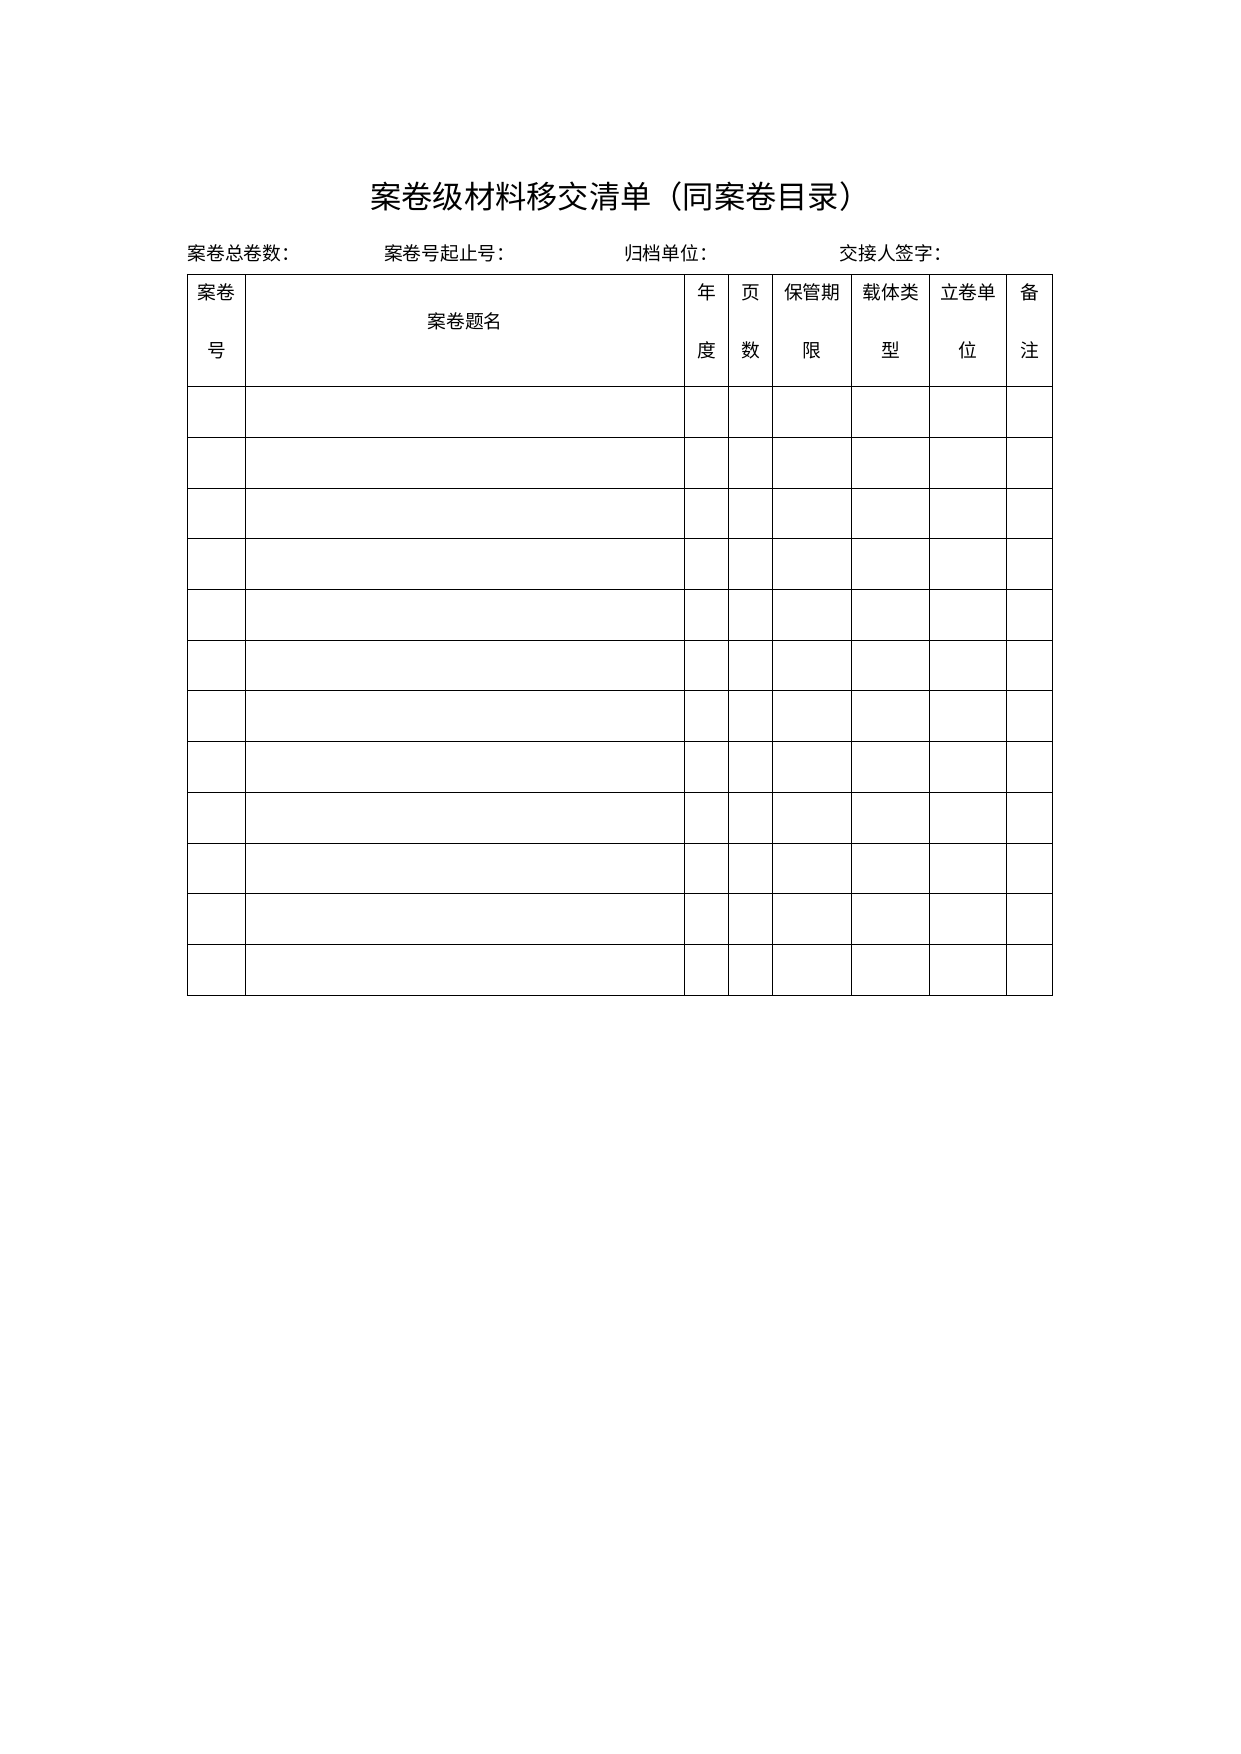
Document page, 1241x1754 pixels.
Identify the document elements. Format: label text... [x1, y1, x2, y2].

table_cell [930, 742, 1006, 792]
table_cell [852, 539, 929, 589]
table_cell [188, 844, 245, 893]
table_cell [246, 387, 684, 437]
table_cell [773, 945, 851, 995]
table_cell [773, 641, 851, 690]
table_cell [1007, 742, 1052, 792]
table_cell [188, 641, 245, 690]
table_header 年度 [685, 275, 728, 386]
table_cell [246, 945, 684, 995]
table_cell [1007, 590, 1052, 639]
table_cell [246, 793, 684, 842]
table_cell [246, 539, 684, 589]
table_cell [1007, 539, 1052, 589]
table_cell [773, 742, 851, 792]
table_cell [773, 844, 851, 893]
table_cell [773, 489, 851, 538]
table_cell [729, 641, 772, 690]
table_cell [1007, 793, 1052, 842]
table_cell [930, 844, 1006, 893]
table_cell [930, 894, 1006, 944]
table_cell [685, 438, 728, 487]
table_cell [1007, 945, 1052, 995]
table_cell [188, 438, 245, 487]
table_header 案卷题名 [246, 275, 684, 386]
text 案卷级材料移交清单（同案卷目录） [187, 162, 1053, 227]
table_cell [773, 894, 851, 944]
table_cell [188, 691, 245, 741]
table_cell [685, 691, 728, 741]
table_cell [685, 641, 728, 690]
table_cell [930, 590, 1006, 639]
table_cell [246, 641, 684, 690]
table_cell [1007, 894, 1052, 944]
table_cell [188, 793, 245, 842]
table_cell [852, 844, 929, 893]
table_header 案卷号 [188, 275, 245, 386]
table_cell [930, 945, 1006, 995]
table_cell [1007, 691, 1052, 741]
table_cell [852, 894, 929, 944]
table_cell [852, 691, 929, 741]
table_cell [852, 742, 929, 792]
table_cell [685, 489, 728, 538]
table_cell [930, 438, 1006, 487]
table_header 备注 [1007, 275, 1052, 386]
table_cell [685, 539, 728, 589]
text 案卷总卷数： 案卷号起止号： 归档单位： 交接人签字： [187, 236, 1053, 268]
table_cell [1007, 387, 1052, 437]
table_cell [852, 489, 929, 538]
table_cell [852, 387, 929, 437]
table_cell [685, 844, 728, 893]
table_cell [729, 742, 772, 792]
table_cell [685, 894, 728, 944]
table_cell [685, 793, 728, 842]
table_cell [729, 691, 772, 741]
table_cell [1007, 489, 1052, 538]
table_cell [930, 793, 1006, 842]
table_cell [729, 844, 772, 893]
table_cell [930, 539, 1006, 589]
table_cell [729, 894, 772, 944]
table_cell [246, 691, 684, 741]
table_cell [773, 793, 851, 842]
table_cell [729, 387, 772, 437]
table_cell [773, 387, 851, 437]
table_cell [685, 590, 728, 639]
table_cell [1007, 844, 1052, 893]
table_cell [188, 489, 245, 538]
table_cell [685, 387, 728, 437]
table_cell [685, 945, 728, 995]
table_cell [685, 742, 728, 792]
table_cell [852, 641, 929, 690]
table_header 立卷单位 [930, 275, 1006, 386]
table_cell [729, 793, 772, 842]
table_cell [246, 590, 684, 639]
table_cell [930, 387, 1006, 437]
table_cell [246, 844, 684, 893]
table_cell [930, 691, 1006, 741]
table_header 页数 [729, 275, 772, 386]
table_cell [773, 539, 851, 589]
table_cell [246, 438, 684, 487]
table_cell [773, 590, 851, 639]
table_cell [930, 489, 1006, 538]
table_cell [773, 438, 851, 487]
table_cell [188, 387, 245, 437]
table_cell [852, 945, 929, 995]
table_cell [729, 539, 772, 589]
table_cell [729, 590, 772, 639]
table_header 载体类型 [852, 275, 929, 386]
table_cell [188, 590, 245, 639]
table_cell [1007, 641, 1052, 690]
table_header 保管期限 [773, 275, 851, 386]
table_cell [188, 742, 245, 792]
table_cell [773, 691, 851, 741]
table_cell [852, 438, 929, 487]
table_cell [188, 539, 245, 589]
table_cell [246, 742, 684, 792]
table_cell [729, 489, 772, 538]
table_cell [1007, 438, 1052, 487]
table_cell [729, 945, 772, 995]
table_cell [188, 894, 245, 944]
table_cell [246, 894, 684, 944]
table_cell [729, 438, 772, 487]
table_cell [246, 489, 684, 538]
table_cell [188, 945, 245, 995]
table_cell [930, 641, 1006, 690]
table_cell [852, 590, 929, 639]
table_cell [852, 793, 929, 842]
